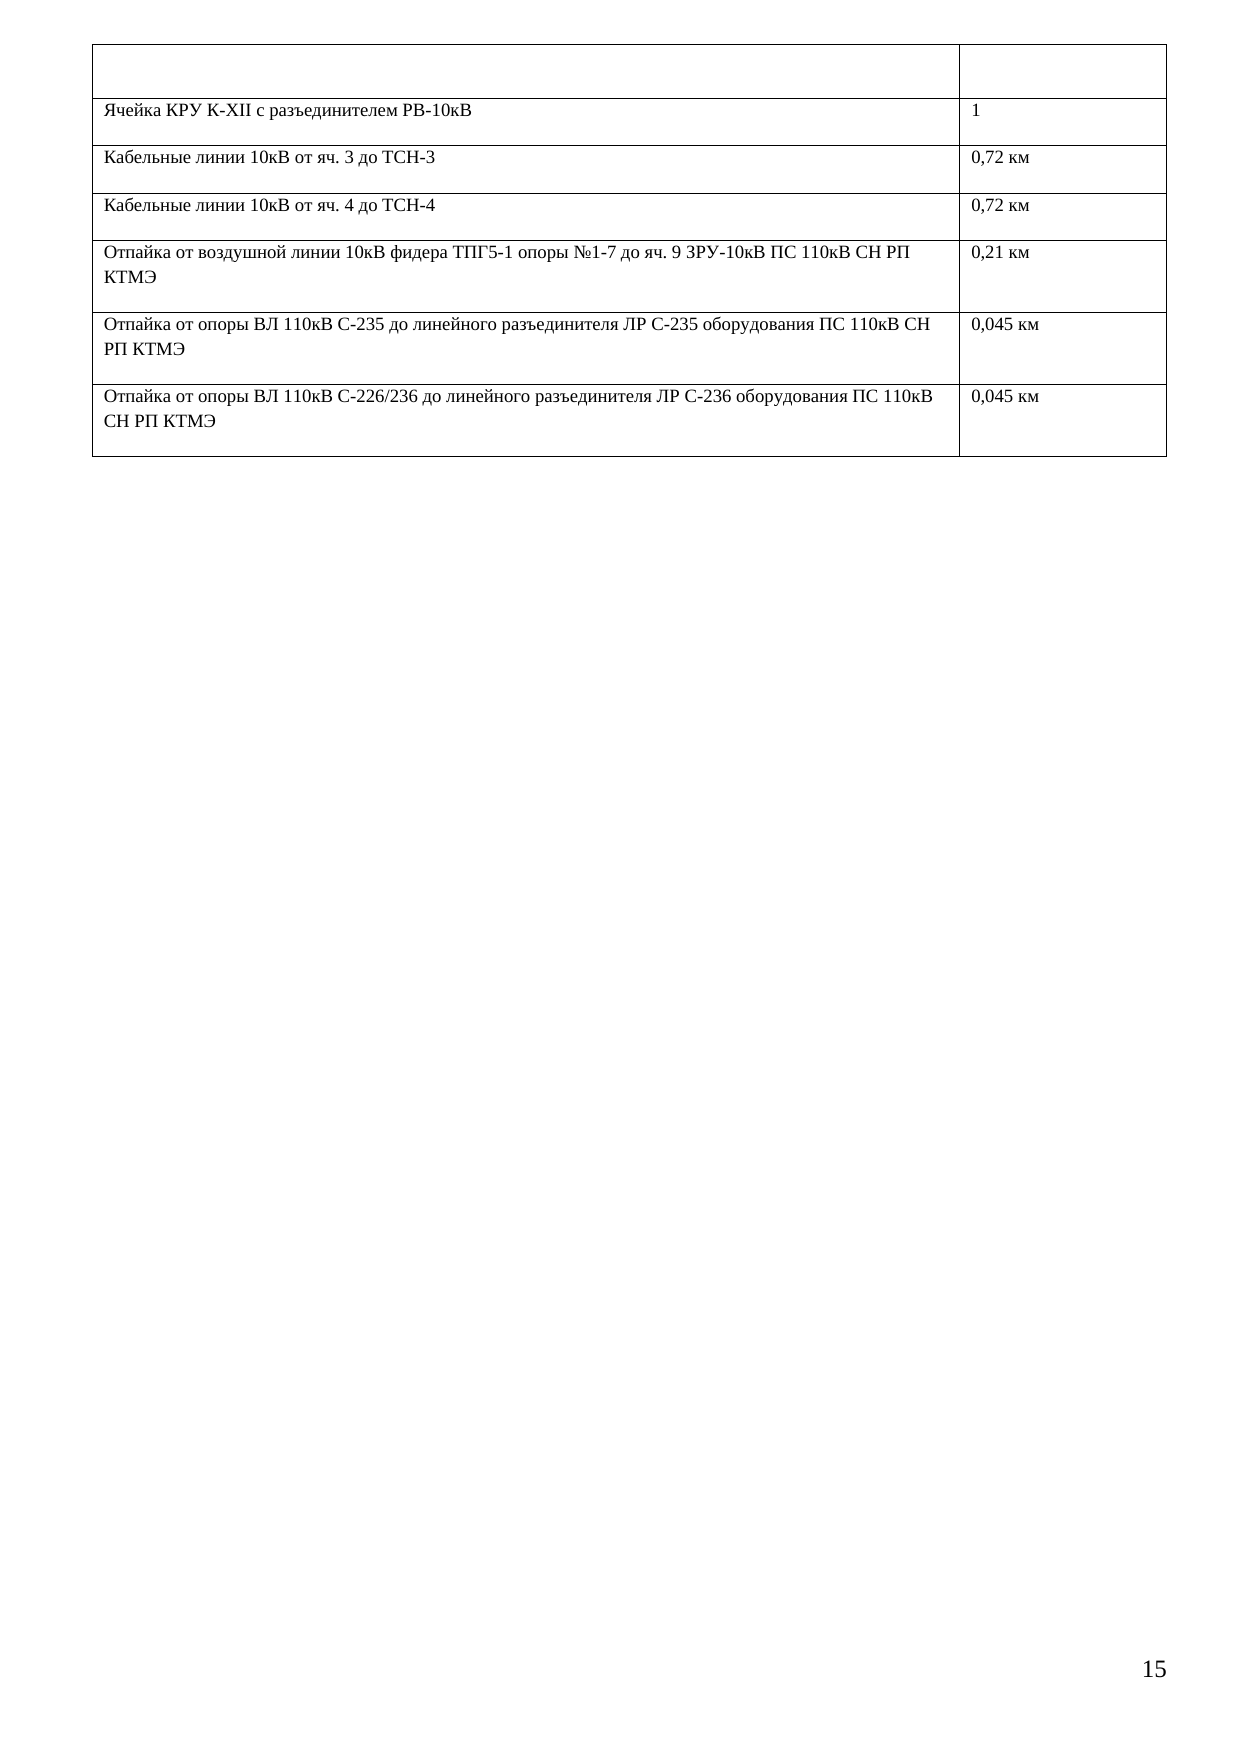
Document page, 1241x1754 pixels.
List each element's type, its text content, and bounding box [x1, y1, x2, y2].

table_cell Отпайка от воздушной линии 10кВ фидера ТПГ5-1 опоры №1-7 до яч. 9 ЗРУ-10кВ ПС 110кВ СН РП КТМЭ [93, 241, 959, 312]
table_cell 0,72 км [960, 146, 1166, 193]
table_cell Ячейка КРУ К-XII с разъединителем РВ-10кВ [93, 99, 959, 145]
table_cell 0,045 км [960, 385, 1166, 456]
table_cell Отпайка от опоры ВЛ 110кВ С-226/236 до линейного разъединителя ЛР С-236 оборудования ПС 110кВ СН РП КТМЭ [93, 385, 959, 456]
table_cell 2 [960, 45, 1166, 98]
table_cell Кабельные линии 10кВ от яч. 3 до ТСН-3 [93, 146, 959, 193]
table_cell Отпайка от опоры ВЛ 110кВ С-235 до линейного разъединителя ЛР С-235 оборудования ПС 110кВ СН РП КТМЭ [93, 313, 959, 384]
table_cell 0,72 км [960, 194, 1166, 240]
table_cell Кабельные линии 10кВ от яч. 4 до ТСН-4 [93, 194, 959, 240]
table_cell 0,045 км [960, 313, 1166, 384]
table_cell 1 [960, 99, 1166, 145]
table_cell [93, 45, 959, 98]
table_cell 0,21 км [960, 241, 1166, 312]
